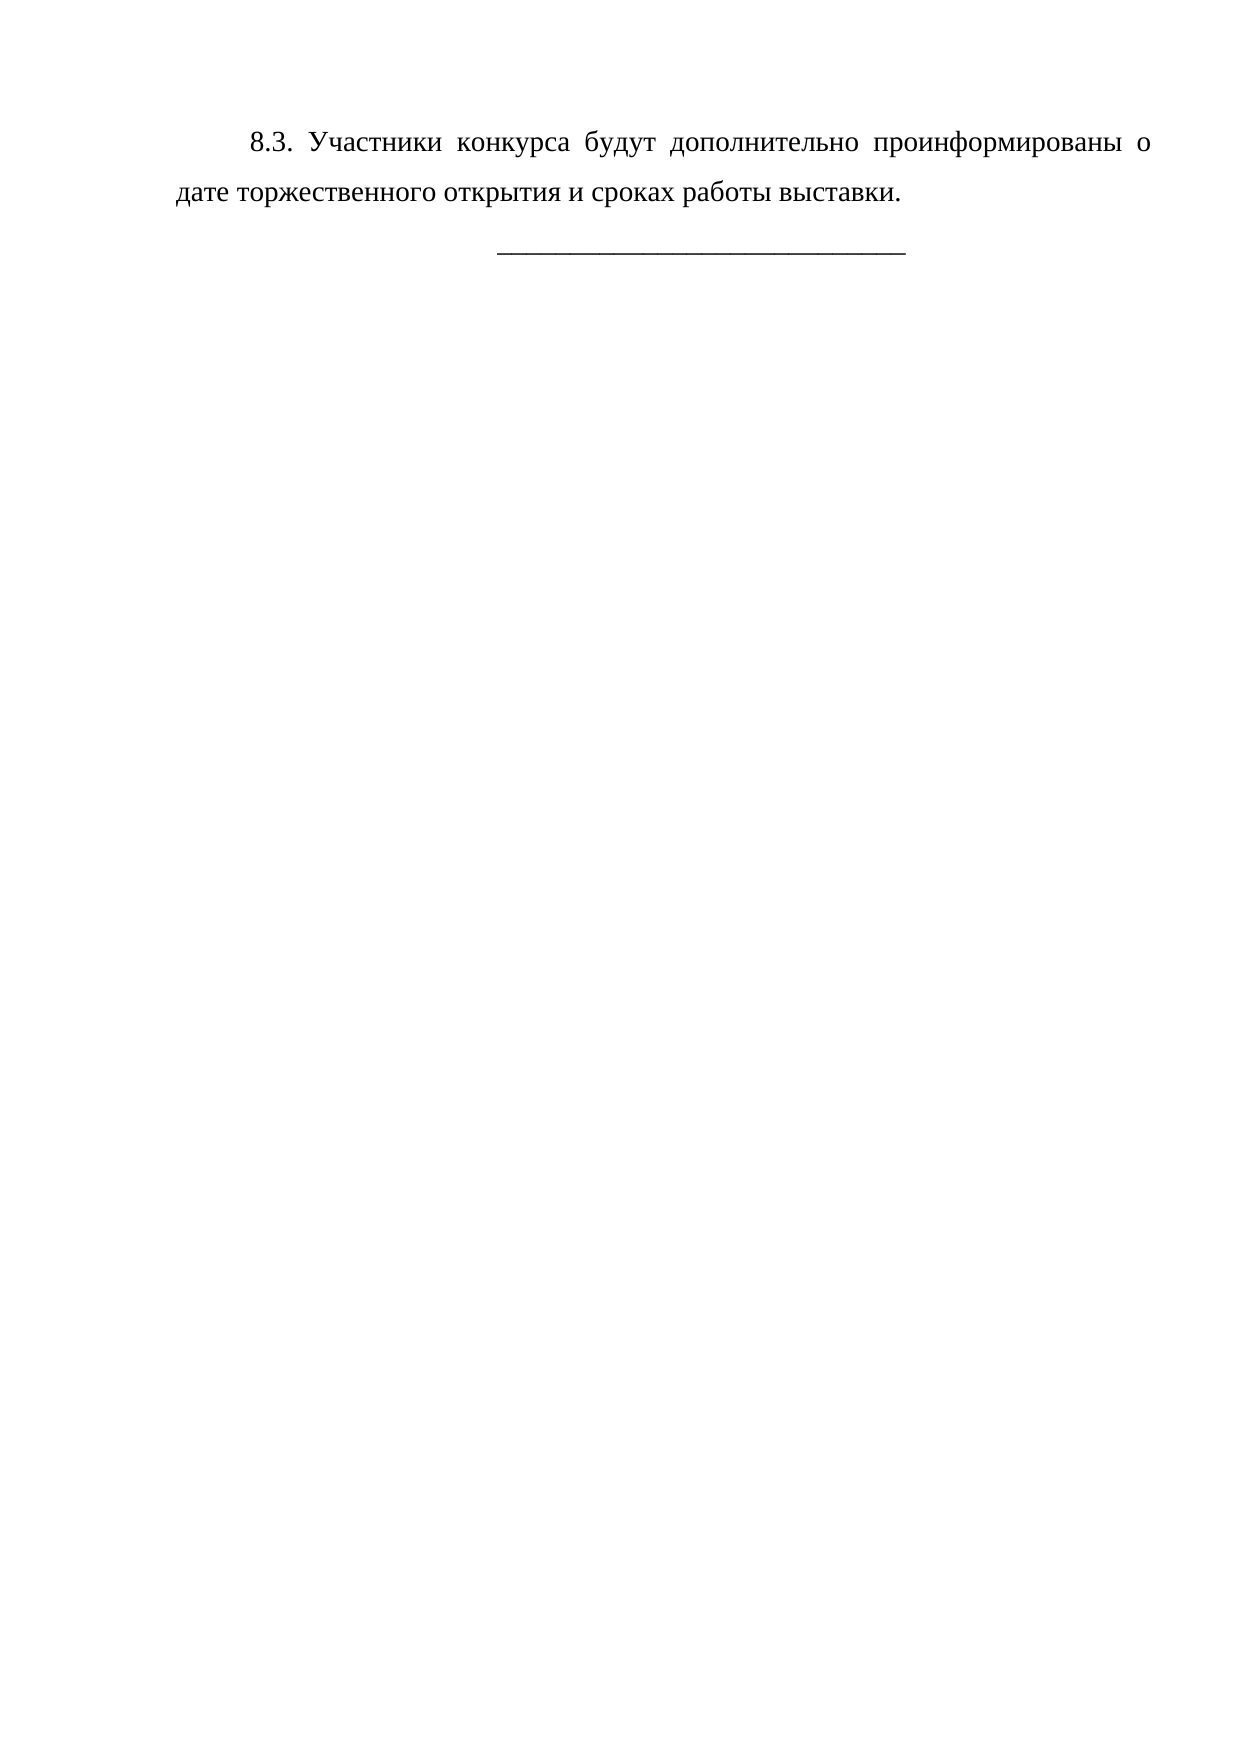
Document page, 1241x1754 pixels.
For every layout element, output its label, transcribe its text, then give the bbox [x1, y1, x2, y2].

text ____________________________ [250, 224, 1152, 257]
text 8.3. Участники конкурса будут дополнительно проинформированы о дате торжественного открытия и сроках работы выставки. [176, 124, 1152, 207]
